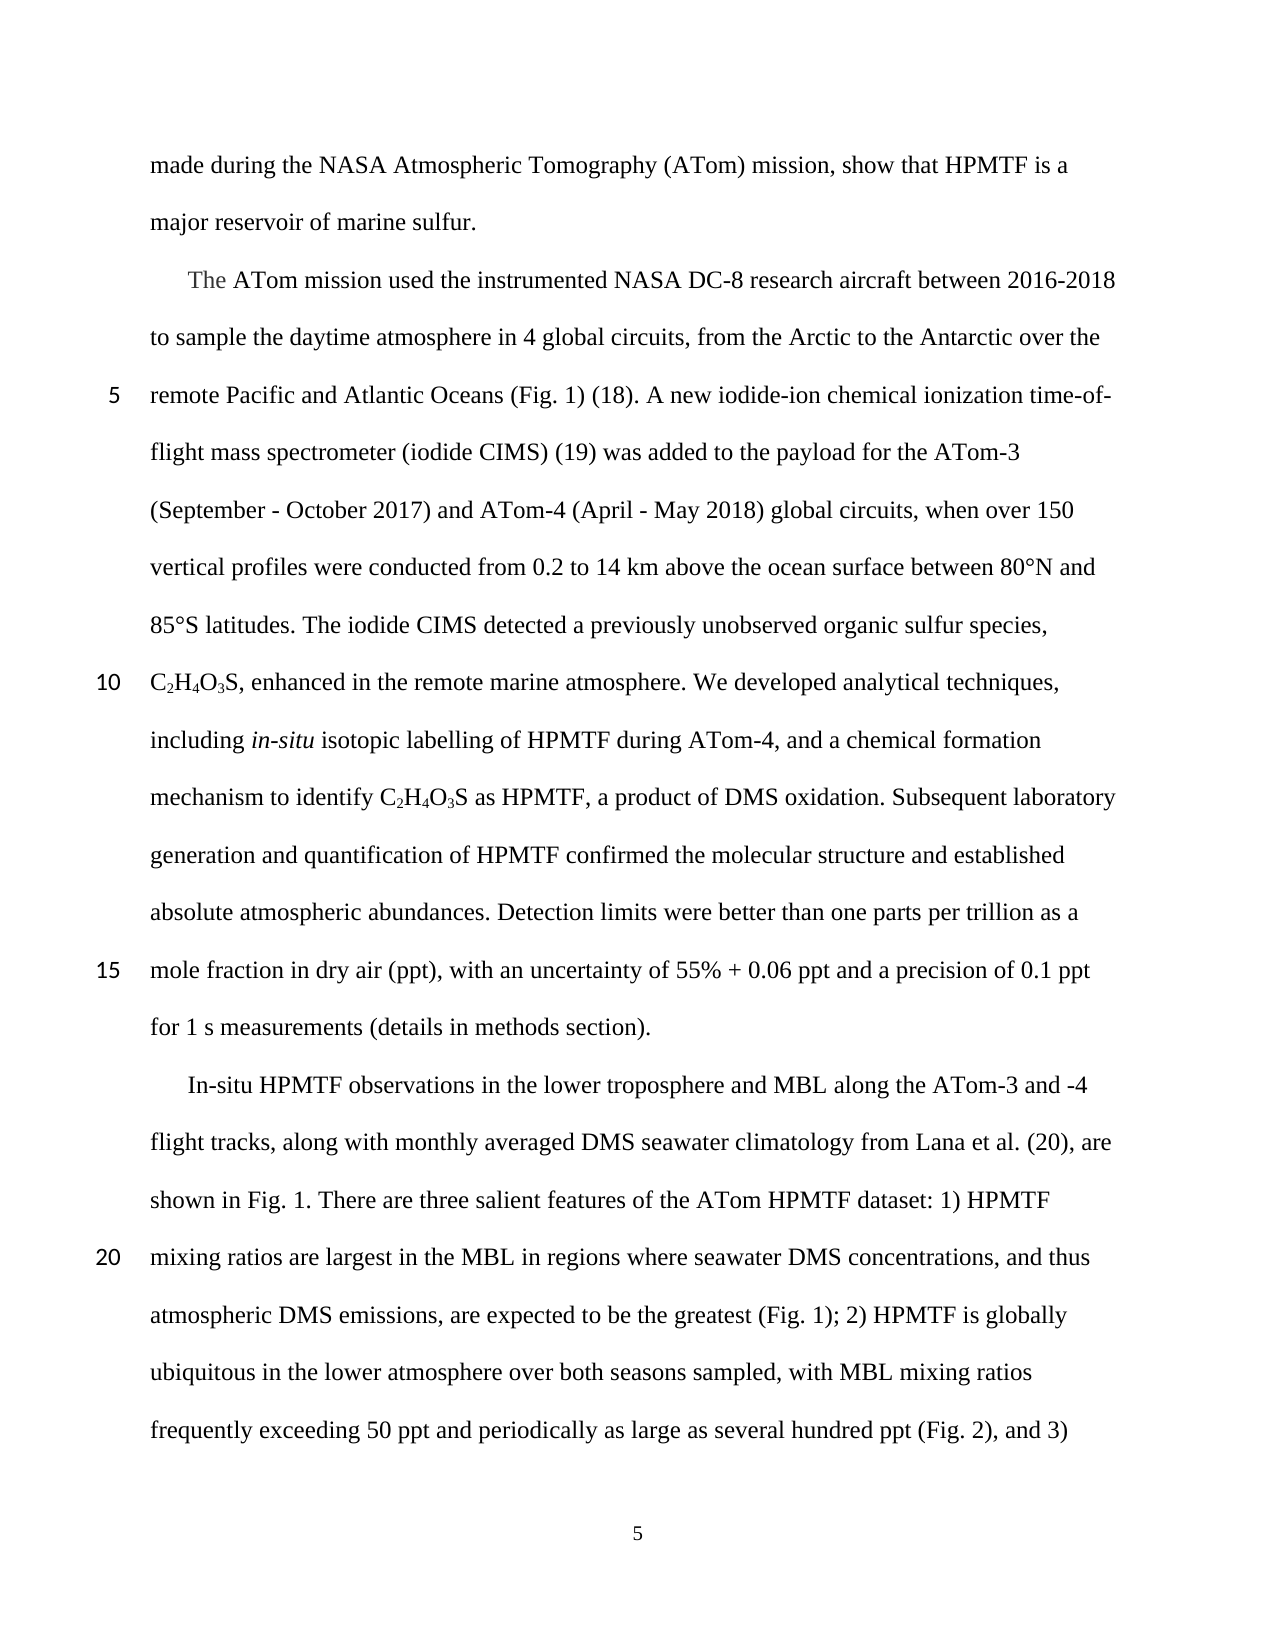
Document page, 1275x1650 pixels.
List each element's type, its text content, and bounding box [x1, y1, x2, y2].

text The ATom mission used the instrumented NASA DC-8 research aircraft between 2016-2018 to sample the daytime atmosphere in 4 global circuits, from the Arctic to the Antarctic over the remote Pacific and Atlantic Oceans (Fig. 1) (18). A new iodide-ion chemical ionization time-of-flight mass spectrometer (iodide CIMS) (19) was added to the payload for the ATom-3 (September - October 2017) and ATom-4 (April - May 2018) global circuits, when over 150 vertical profiles were conducted from 0.2 to 14 km above the ocean surface between 80°N and 85°S latitudes. The iodide CIMS detected a previously unobserved organic sulfur species, C2H4O3S, enhanced in the remote marine atmosphere. We developed analytical techniques, including in-situ isotopic labelling of HPMTF during ATom-4, and a chemical formation mechanism to identify C2H4O3S as HPMTF, a product of DMS oxidation. Subsequent laboratory generation and quantification of HPMTF confirmed the molecular structure and established absolute atmospheric abundances. Detection limits were better than one parts per trillion as a mole fraction in dry air (ppt), with an uncertainty of 55% + 0.06 ppt and a precision of 0.1 ppt for 1 s measurements (details in methods section). [150, 265, 1125, 1041]
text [150, 150, 1125, 236]
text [150, 1070, 1125, 1444]
